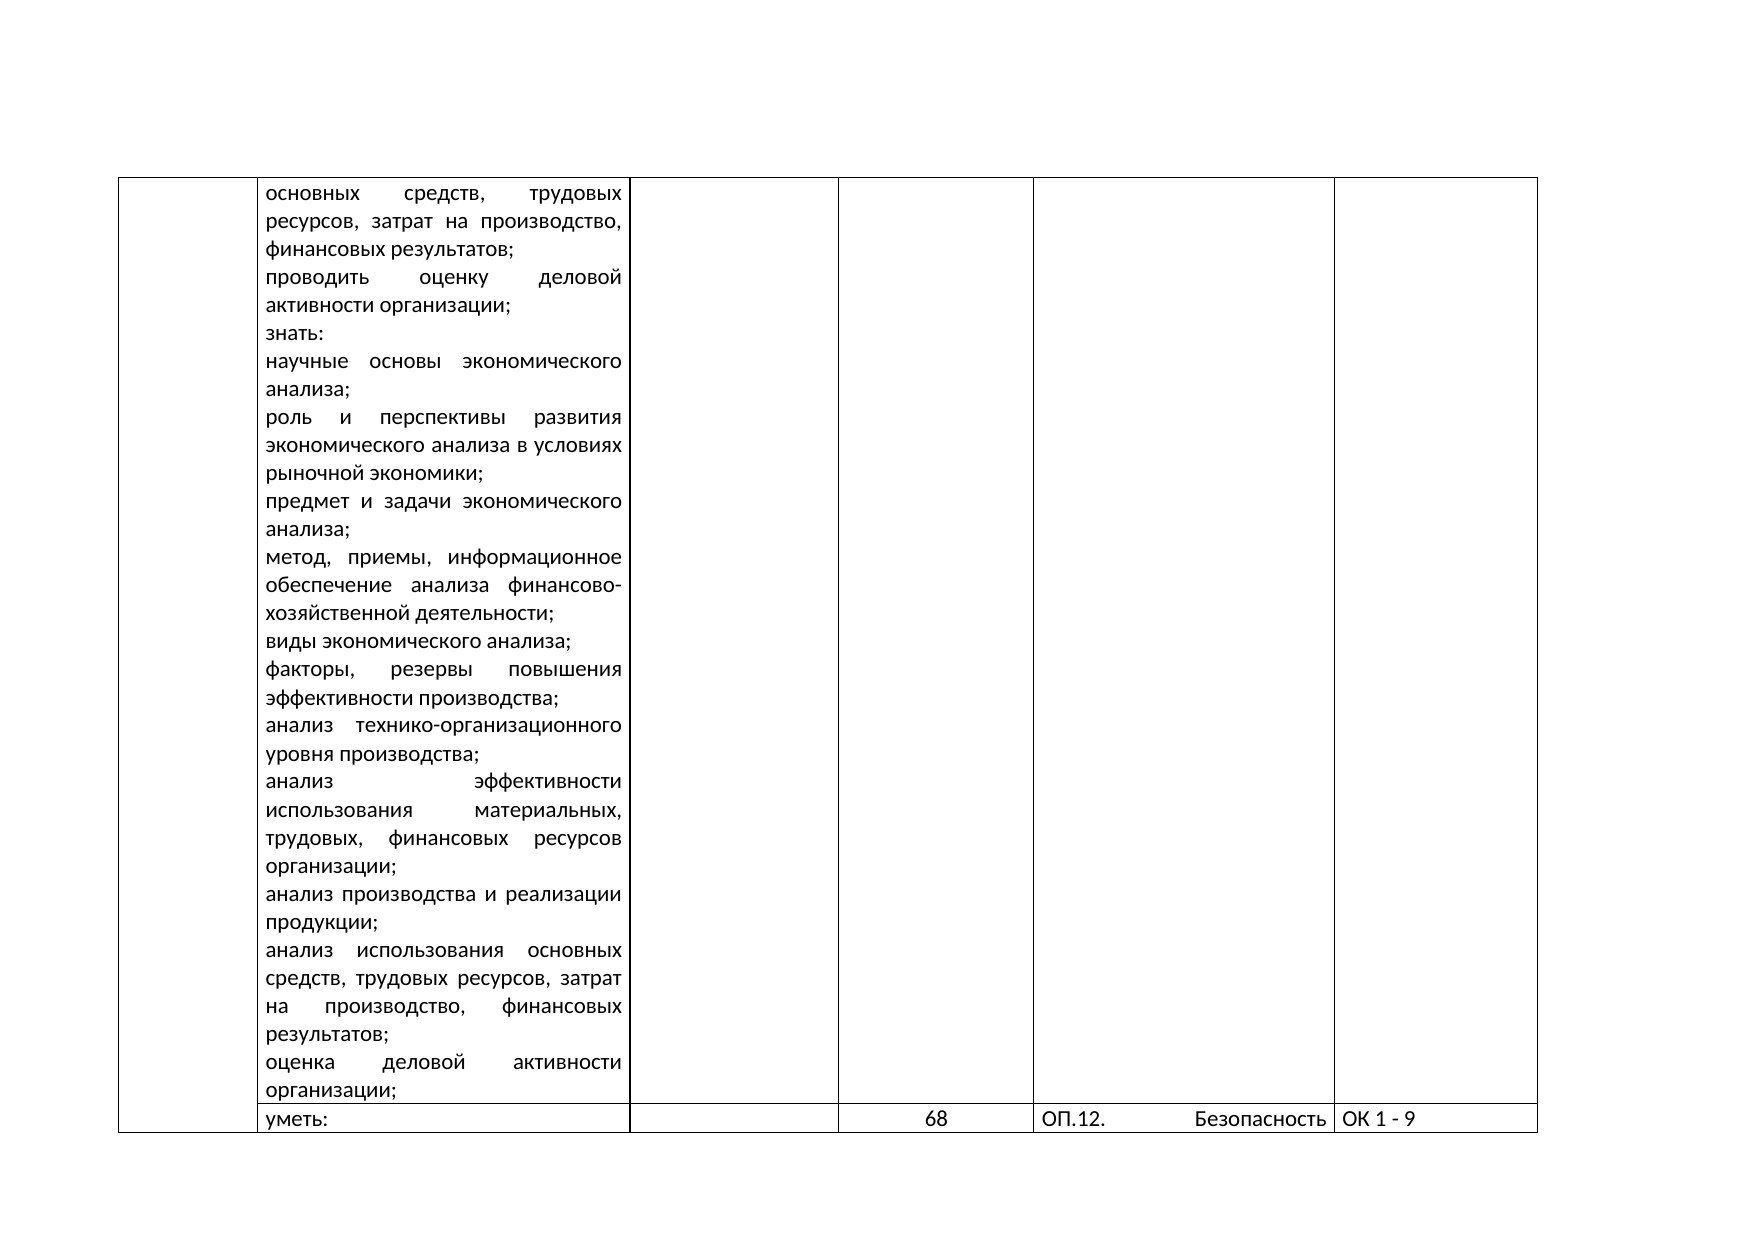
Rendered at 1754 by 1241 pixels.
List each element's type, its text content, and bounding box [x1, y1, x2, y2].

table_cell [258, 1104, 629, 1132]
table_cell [1034, 1104, 1334, 1132]
table_cell [631, 178, 838, 1103]
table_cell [1335, 1104, 1537, 1132]
table_cell [839, 178, 1033, 1103]
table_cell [1034, 178, 1334, 1103]
table_cell [631, 1104, 838, 1132]
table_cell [1335, 178, 1537, 1103]
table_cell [258, 178, 629, 1103]
table_cell 68 [839, 1104, 1033, 1132]
